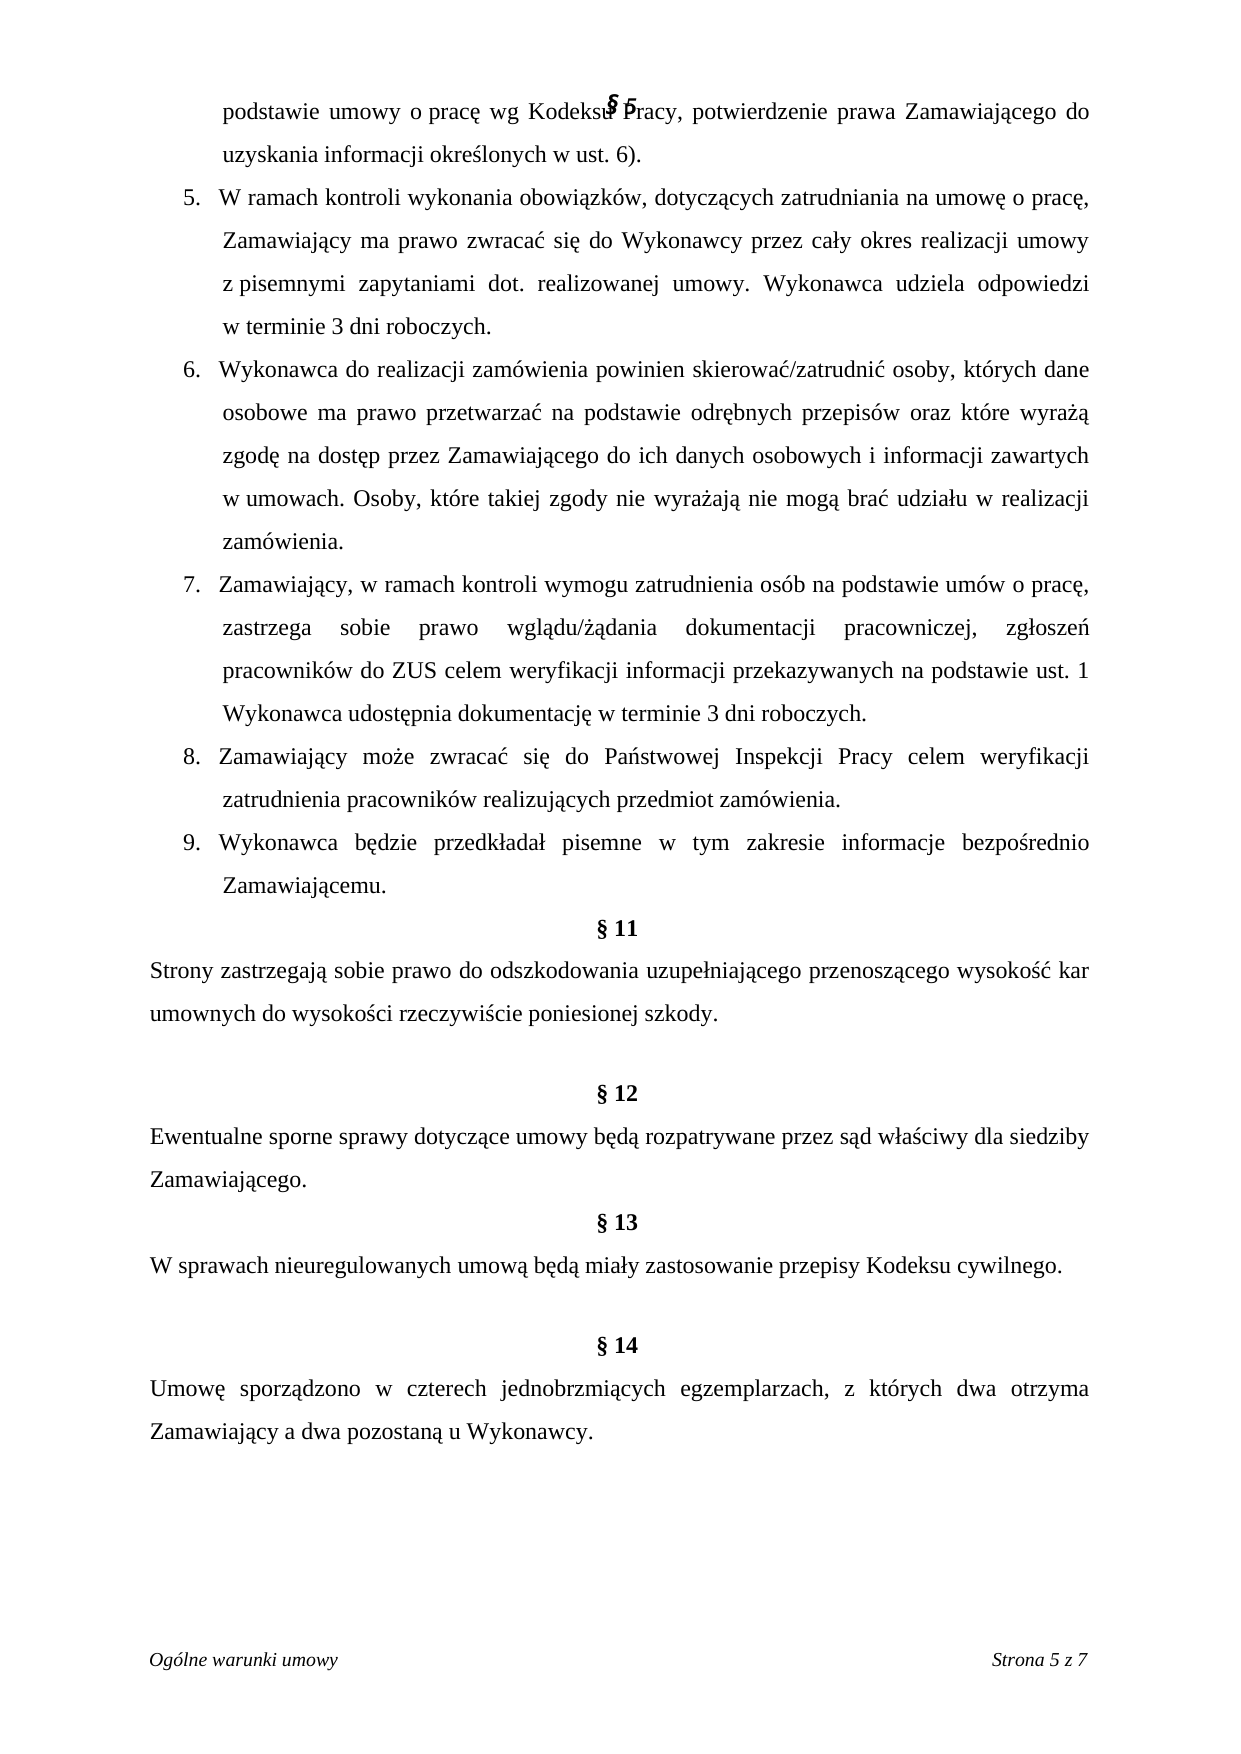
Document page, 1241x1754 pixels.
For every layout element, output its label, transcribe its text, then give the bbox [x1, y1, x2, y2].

list Wykonawca do realizacji zamówienia powinien skierować/zatrudnić osoby, których dane osobowe ma prawo przetwarzać na podstawie odrębnych przepisów oraz które wyrażą zgodę na dostęp przez Zamawiającego do ich danych osobowych i informacji zawartych w umowach. Osoby, które takiej zgody nie wyrażają nie mogą brać udziału w realizacji zamówienia. [183, 343, 1091, 558]
text § 12 [147, 1067, 1086, 1110]
list Zamawiający, w ramach kontroli wymogu zatrudnienia osób na podstawie umów o pracę, zastrzega sobie prawo wglądu/żądania dokumentacji pracowniczej, zgłoszeń pracowników do ZUS celem weryfikacji informacji przekazywanych na podstawie ust. 1 Wykonawca udostępnia dokumentację w terminie 3 dni roboczych. [183, 558, 1091, 730]
text W sprawach nieuregulowanych umową będą miały zastosowanie przepisy Kodeksu cywilnego. [149, 1239, 1091, 1282]
text § 13 [147, 1196, 1086, 1239]
list W ramach kontroli wykonania obowiązków, dotyczących zatrudniania na umowę o pracę, Zamawiający ma prawo zwracać się do Wykonawcy przez cały okres realizacji umowy z pisemnymi zapytaniami dot. realizowanej umowy. Wykonawca udziela odpowiedzi w terminie 3 dni roboczych. [183, 171, 1091, 343]
list Wykonawca będzie przedkładał pisemne w tym zakresie informacje bezpośrednio Zamawiającemu. [183, 816, 1091, 902]
text § 14 [147, 1319, 1086, 1362]
list Zamawiający może zwracać się do Państwowej Inspekcji Pracy celem weryfikacji zatrudnienia pracowników realizujących przedmiot zamówienia. [183, 730, 1091, 816]
text § 11 [147, 902, 1086, 944]
text Umowę sporządzono w czterech jednobrzmiących egzemplarzach, z których dwa otrzyma Zamawiający a dwa pozostaną u Wykonawcy. [149, 1362, 1091, 1448]
text Strony zastrzegają sobie prawo do odszkodowania uzupełniającego przenoszącego wysokość kar umownych do wysokości rzeczywiście poniesionej szkody. [149, 944, 1091, 1029]
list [183, 85, 1091, 171]
text Ewentualne sporne sprawy dotyczące umowy będą rozpatrywane przez sąd właściwy dla siedziby Zamawiającego. [149, 1110, 1091, 1196]
